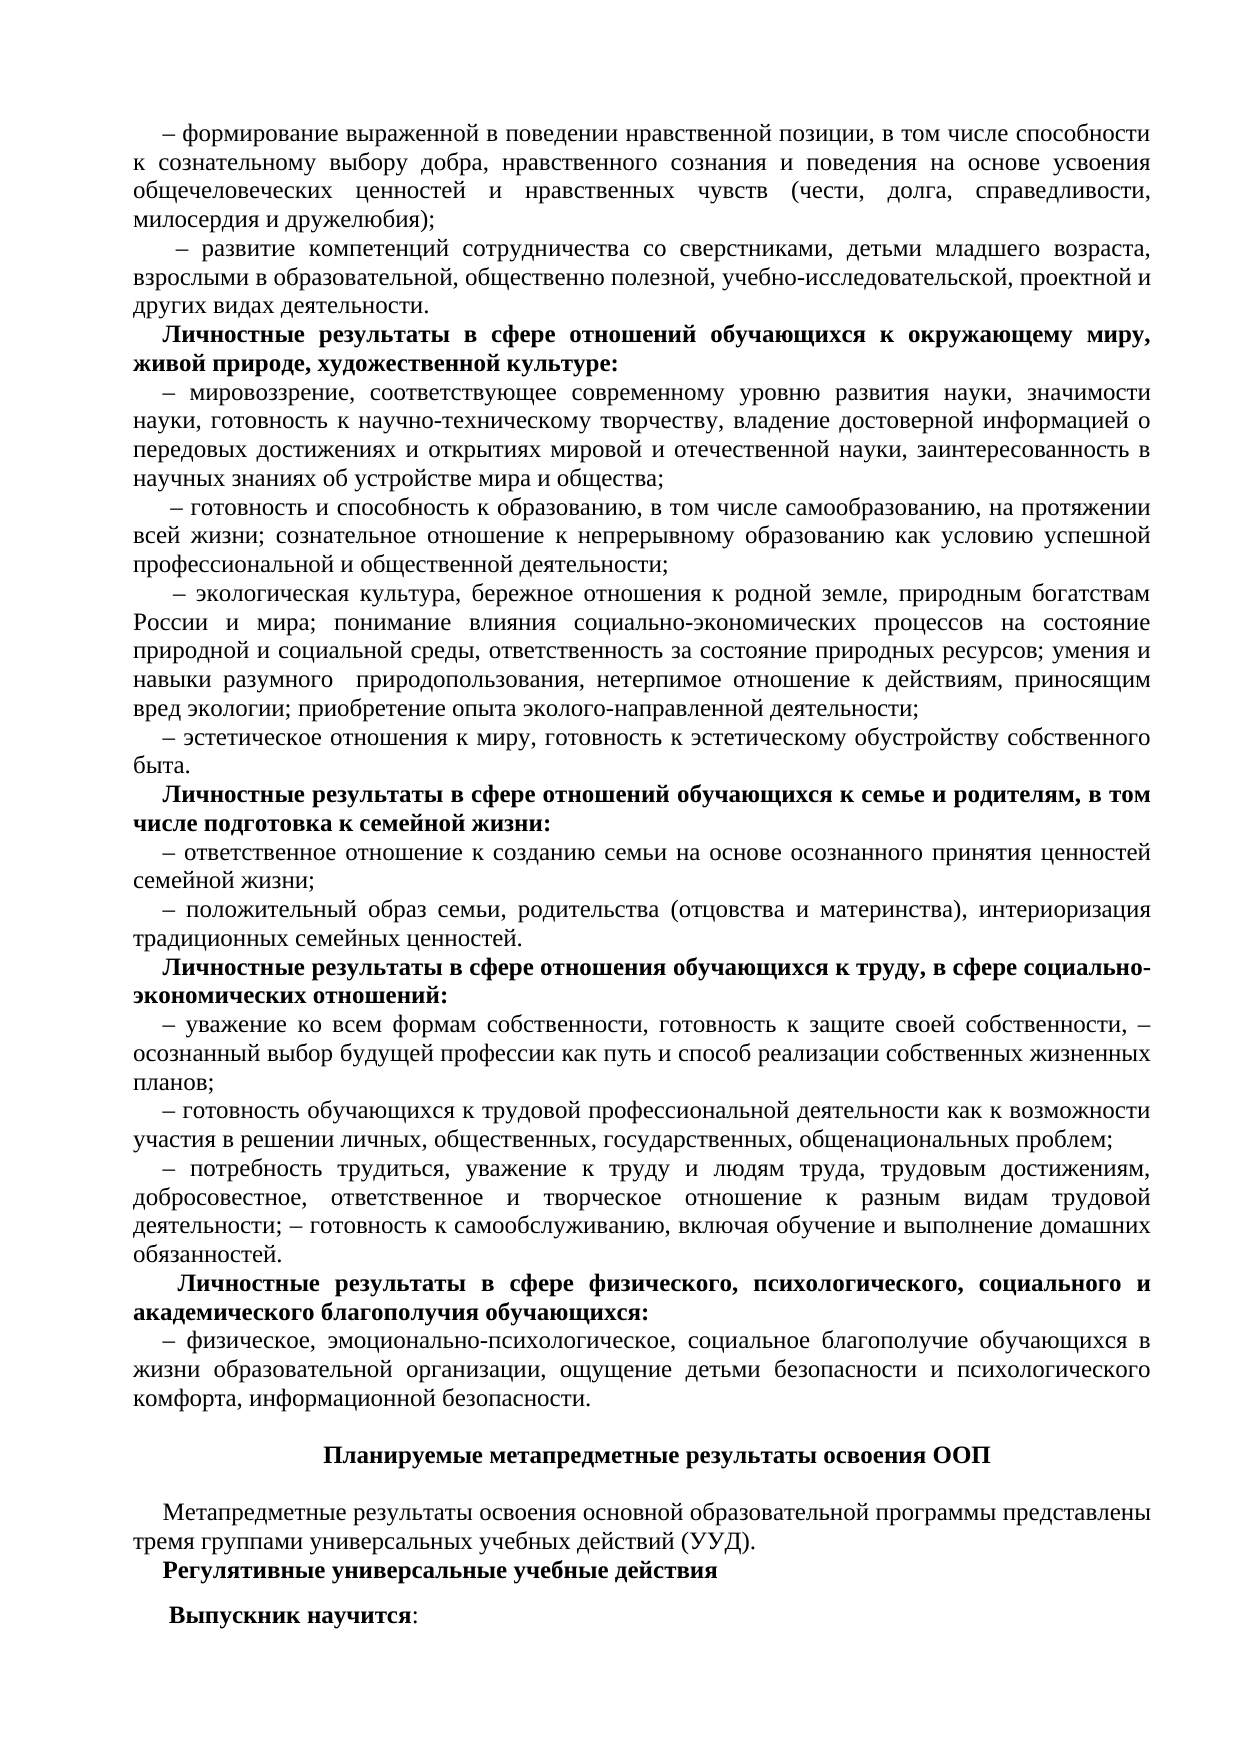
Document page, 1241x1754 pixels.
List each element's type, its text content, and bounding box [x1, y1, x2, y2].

text – эстетическое отношения к миру, готовность к эстетическому обустройству собственного быта. [133, 722, 1152, 779]
text – уважение ко всем формам собственности, готовность к защите своей собственности, – осознанный выбор будущей профессии как путь и способ реализации собственных жизненных планов; [133, 1009, 1152, 1096]
text Личностные результаты в сфере отношений обучающихся к окружающему миру, живой природе, художественной культуре: [133, 319, 1152, 377]
text – готовность и способность к образованию, в том числе самообразованию, на протяжении всей жизни; сознательное отношение к непрерывному образованию как условию успешной профессиональной и общественной деятельности; [133, 492, 1152, 578]
text Личностные результаты в сфере отношений обучающихся к семье и родителям, в том числе подготовка к семейной жизни: [133, 779, 1152, 837]
text Личностные результаты в сфере отношения обучающихся к труду, в сфере социально-экономических отношений: [133, 952, 1152, 1009]
text Личностные результаты в сфере физического, психологического, социального и академического благополучия обучающихся: [133, 1268, 1152, 1326]
text – потребность трудиться, уважение к труду и людям труда, трудовым достижениям, добросовестное, ответственное и творческое отношение к разным видам трудовой деятельности; – готовность к самообслуживанию, включая обучение и выполнение домашних обязанностей. [133, 1153, 1152, 1268]
text Регулятивные универсальные учебные действия [133, 1555, 1152, 1584]
text – развитие компетенций сотрудничества со сверстниками, детьми младшего возраста, взрослыми в образовательной, общественно полезной, учебно-исследовательской, проектной и других видах деятельности. [133, 233, 1152, 319]
text Метапредметные результаты освоения основной образовательной программы представлены тремя группами универсальных учебных действий (УУД). [133, 1497, 1152, 1555]
text – положительный образ семьи, родительства (отцовства и материнства), интериоризация традиционных семейных ценностей. [133, 894, 1152, 952]
text Планируемые метапредметные результаты освоения ООП [133, 1440, 1152, 1469]
list Выпускник научится: [133, 1600, 1152, 1629]
text – формирование выраженной в поведении нравственной позиции, в том числе способности к сознательному выбору добра, нравственного сознания и поведения на основе усвоения общечеловеческих ценностей и нравственных чувств (чести, долга, справедливости, милосердия и дружелюбия); [133, 118, 1152, 233]
text – экологическая культура, бережное отношения к родной земле, природным богатствам России и мира; понимание влияния социально-экономических процессов на состояние природной и социальной среды, ответственность за состояние природных ресурсов; умения и навыки разумного природопользования, нетерпимое отношение к действиям, приносящим вред экологии; приобретение опыта эколого-направленной деятельности; [133, 578, 1152, 722]
text – ответственное отношение к созданию семьи на основе осознанного принятия ценностей семейной жизни; [133, 837, 1152, 894]
text – готовность обучающихся к трудовой профессиональной деятельности как к возможности участия в решении личных, общественных, государственных, общенациональных проблем; [133, 1096, 1152, 1153]
text – мировоззрение, соответствующее современному уровню развития науки, значимости науки, готовность к научно-техническому творчеству, владение достоверной информацией о передовых достижениях и открытиях мировой и отечественной науки, заинтересованность в научных знаниях об устройстве мира и общества; [133, 377, 1152, 492]
text – физическое, эмоционально-психологическое, социальное благополучие обучающихся в жизни образовательной организации, ощущение детьми безопасности и психологического комфорта, информационной безопасности. [133, 1326, 1152, 1412]
